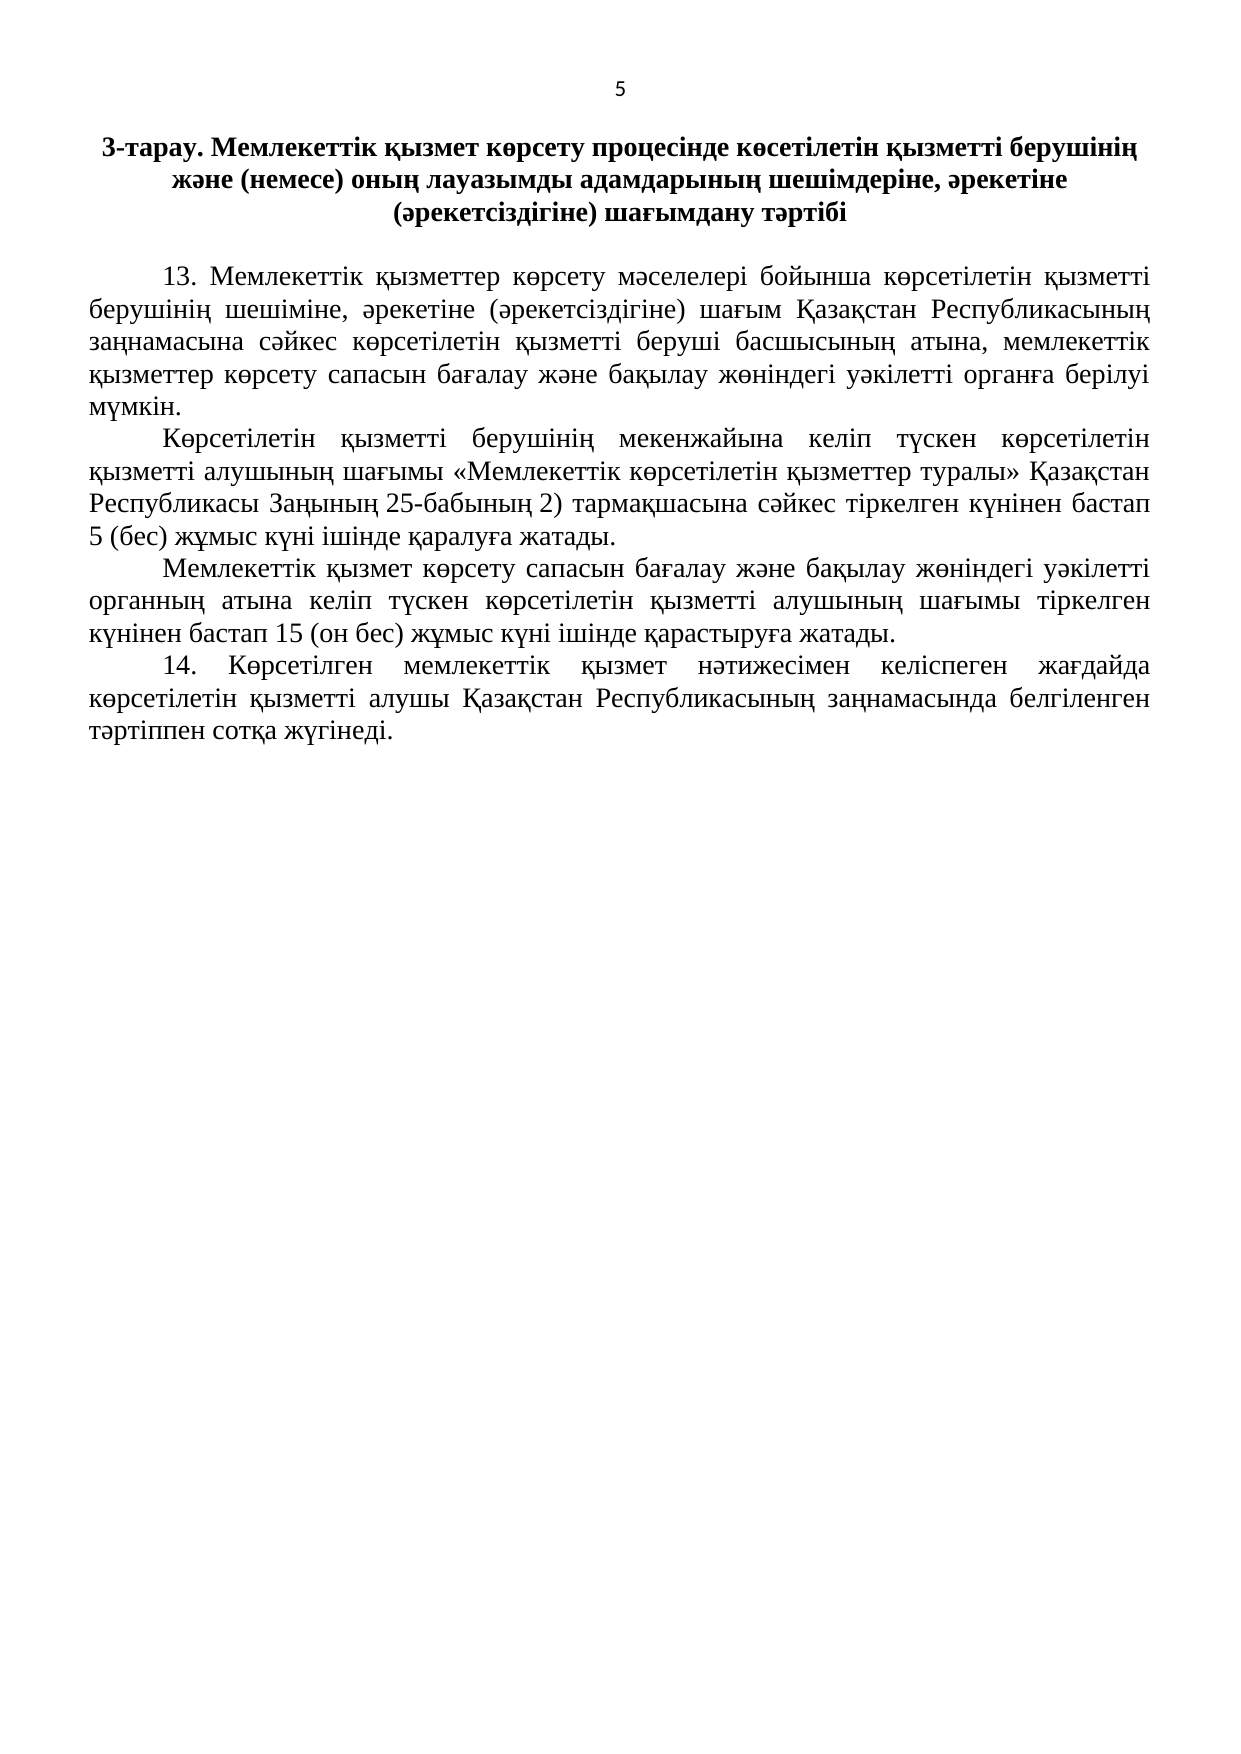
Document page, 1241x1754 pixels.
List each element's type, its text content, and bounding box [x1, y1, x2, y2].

text 3-тарау. Мемлекеттік қызмет көрсету процесінде көсетілетін қызметті берушінің және (немесе) оның лауазымды адамдарының шешімдеріне, әрекетіне (әрекетсіздігіне) шағымдану тәртібі [89, 130, 1152, 227]
text Мемлекеттік қызмет көрсету сапасын бағалау және бақылау жөніндегі уәкілетті органның атына келіп түскен көрсетілетін қызметті алушының шағымы тіркелген күнінен бастап 15 (он бес) жұмыс күні ішінде қарастыруға жатады. [89, 551, 1152, 648]
text 13. Мемлекеттік қызметтер көрсету мәселелері бойынша көрсетілетін қызметті берушінің шешіміне, әрекетіне (әрекетсіздігіне) шағым Қазақстан Республикасының заңнамасына сәйкес көрсетілетін қызметті беруші басшысының атына, мемлекеттік қызметтер көрсету сапасын бағалау және бақылау жөніндегі уәкілетті органға берілуі мүмкін. [89, 259, 1152, 421]
text 14. Көрсетілген мемлекеттік қызмет нәтижесімен келіспеген жағдайда көрсетілетін қызметті алушы Қазақстан Республикасының заңнамасында белгіленген тәртіппен сотқа жүгінеді. [89, 648, 1152, 745]
text Көрсетілетін қызметті берушінің мекенжайына келіп түскен көрсетілетін қызметті алушының шағымы «Мемлекеттік көрсетілетін қызметтер туралы» Қазақстан Республикасы Заңының 25-бабының 2) тармақшасына сәйкес тіркелген күнінен бастап 5 (бес) жұмыс күні ішінде қаралуға жатады. [89, 421, 1152, 551]
